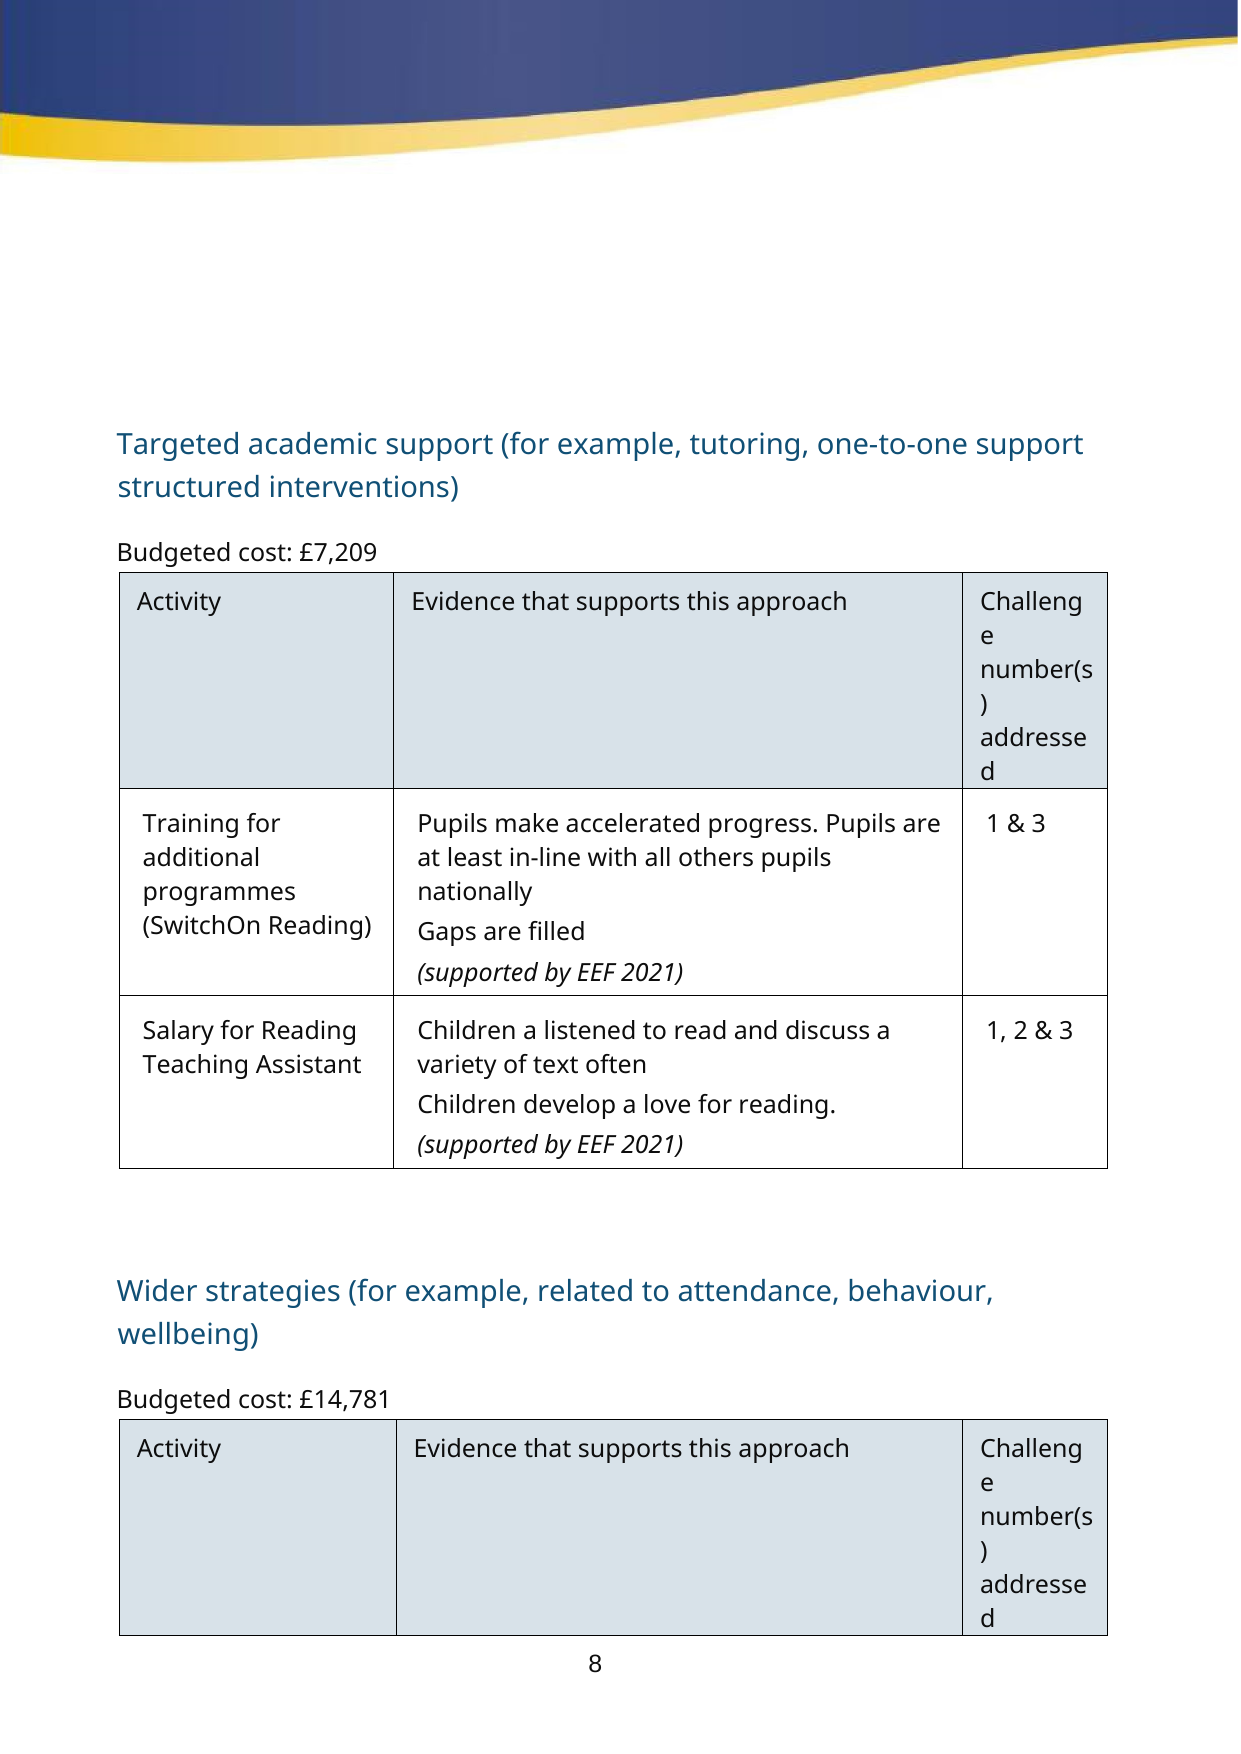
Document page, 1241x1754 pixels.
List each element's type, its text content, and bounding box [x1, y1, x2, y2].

table_header Activity [120, 1420, 396, 1635]
table_cell Training for additional programmes (SwitchOn Reading) [120, 789, 393, 995]
table_header Activity [120, 573, 393, 788]
table_header Challenge number(s) addressed [963, 1420, 1107, 1635]
table_cell Salary for Reading Teaching Assistant [120, 996, 393, 1167]
table_cell Children a listened to read and discuss a variety of text often Children develop a love for reading. (supported by EEF 2021) [394, 996, 962, 1167]
table_cell 1 & 3 [963, 789, 1107, 995]
text Budgeted cost: £7,209 [116, 535, 1105, 569]
table_cell 1, 2 & 3 [963, 996, 1107, 1167]
text Targeted academic support (for example, tutoring, one-to-one support structured interventions) [116, 424, 1105, 506]
table_header Evidence that supports this approach [394, 573, 962, 788]
table_header Evidence that supports this approach [397, 1420, 962, 1635]
picture [0, 0, 1238, 174]
table_cell Pupils make accelerated progress. Pupils are at least in-line with all others pupils nationally Gaps are filled (supported by EEF 2021) [394, 789, 962, 995]
text Budgeted cost: £14,781 [116, 1382, 1105, 1416]
table_header Challenge number(s) addressed [963, 573, 1107, 788]
text Wider strategies (for example, related to attendance, behaviour, wellbeing) [116, 1271, 1105, 1353]
